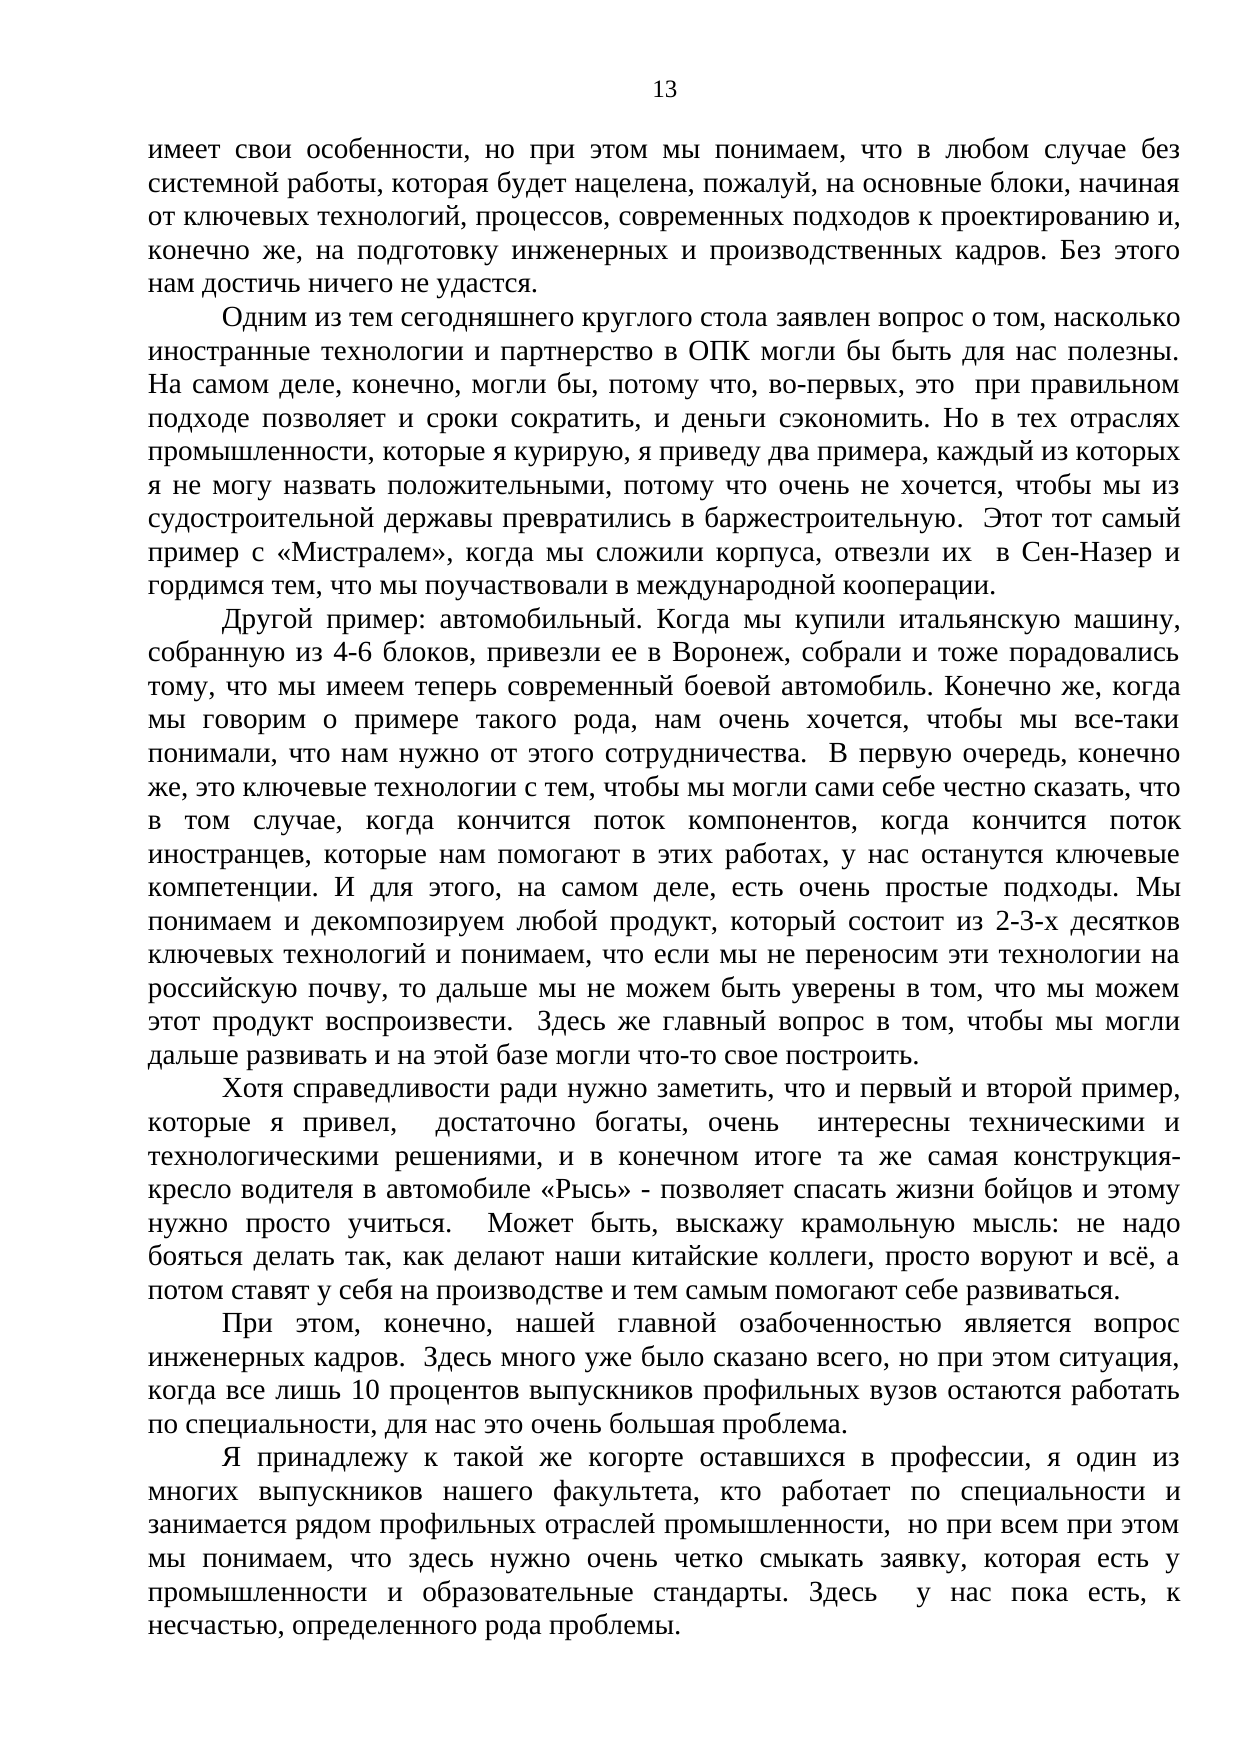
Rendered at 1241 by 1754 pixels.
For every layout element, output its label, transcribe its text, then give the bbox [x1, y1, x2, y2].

text Другой пример: автомобильный. Когда мы купили итальянскую машину, собранную из 4-6 блоков, привезли ее в Воронеж, собрали и тоже порадовались тому, что мы имеем теперь современный боевой автомобиль. Конечно же, когда мы говорим о примере такого рода, нам очень хочется, чтобы мы все-таки понимали, что нам нужно от этого сотрудничества. В первую очередь, конечно же, это ключевые технологии с тем, чтобы мы могли сами себе честно сказать, что в том случае, когда кончится поток компонентов, когда кончится поток иностранцев, которые нам помогают в этих работах, у нас останутся ключевые компетенции. И для этого, на самом деле, есть очень простые подходы. Мы понимаем и декомпозируем любой продукт, который состоит из 2-3-х десятков ключевых технологий и понимаем, что если мы не переносим эти технологии на российскую почву, то дальше мы не можем быть уверены в том, что мы можем этот продукт воспроизвести. Здесь же главный вопрос в том, чтобы мы могли дальше развивать и на этой базе могли что-то свое построить. [148, 601, 1181, 1071]
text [148, 131, 1181, 299]
text Хотя справедливости ради нужно заметить, что и первый и второй пример, которые я привел, достаточно богаты, очень интересны техническими и технологическими решениями, и в конечном итоге та же самая конструкция- кресло водителя в автомобиле «Рысь» - позволяет спасать жизни бойцов и этому нужно просто учиться. Может быть, выскажу крамольную мысль: не надо бояться делать так, как делают наши китайские коллеги, просто воруют и всё, а потом ставят у себя на производстве и тем самым помогают себе развиваться. [148, 1071, 1181, 1305]
text Я принадлежу к такой же когорте оставшихся в профессии, я один из многих выпускников нашего факультета, кто работает по специальности и занимается рядом профильных отраслей промышленности, но при всем при этом мы понимаем, что здесь нужно очень четко смыкать заявку, которая есть у промышленности и образовательные стандарты. Здесь у нас пока есть, к несчастью, определенного рода проблемы. [148, 1439, 1181, 1641]
text При этом, конечно, нашей главной озабоченностью является вопрос инженерных кадров. Здесь много уже было сказано всего, но при этом ситуация, когда все лишь 10 процентов выпускников профильных вузов остаются работать по специальности, для нас это очень большая проблема. [148, 1305, 1181, 1439]
text Одним из тем сегодняшнего круглого стола заявлен вопрос о том, насколько иностранные технологии и партнерство в ОПК могли бы быть для нас полезны. На самом деле, конечно, могли бы, потому что, во-первых, это при правильном подходе позволяет и сроки сократить, и деньги сэкономить. Но в тех отраслях промышленности, которые я курирую, я приведу два примера, каждый из которых я не могу назвать положительными, потому что очень не хочется, чтобы мы из судостроительной державы превратились в баржестроительную. Этот тот самый пример с «Мистралем», когда мы сложили корпуса, отвезли их в Сен-Назер и гордимся тем, что мы поучаствовали в международной кооперации. [148, 299, 1181, 601]
